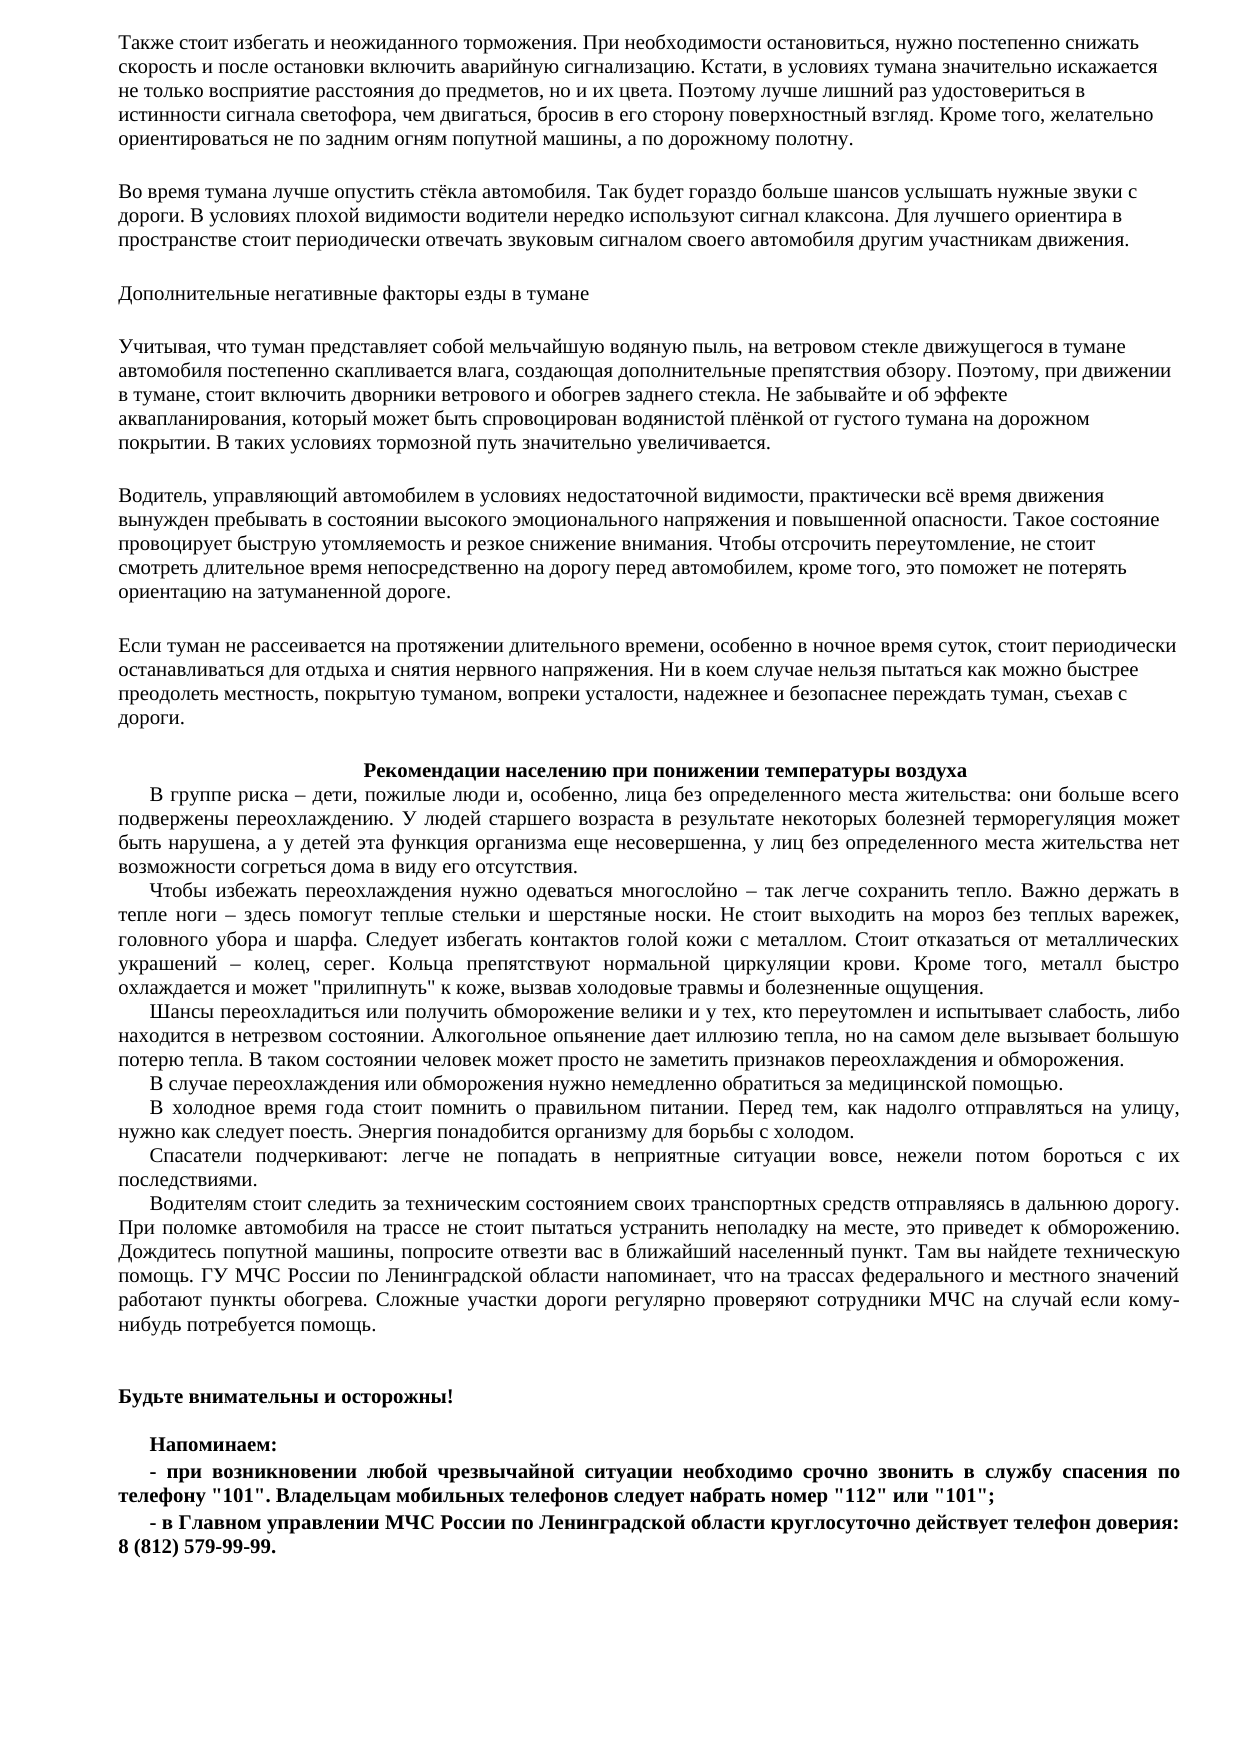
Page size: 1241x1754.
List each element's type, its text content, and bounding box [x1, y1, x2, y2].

text Спасатели подчеркивают: легче не попадать в неприятные ситуации вовсе, нежели потом бороться с их последствиями. [118, 1143, 1181, 1191]
text Шансы переохладиться или получить обморожение велики и у тех, кто переутомлен и испытывает слабость, либо находится в нетрезвом состоянии. Алкогольное опьянение дает иллюзию тепла, но на самом деле вызывает большую потерю тепла. В таком состоянии человек может просто не заметить признаков переохлаждения и обморожения. [118, 999, 1181, 1071]
text Дополнительные негативные факторы езды в тумане [118, 280, 1181, 304]
text В группе риска – дети, пожилые люди и, особенно, лица без определенного места жительства: они больше всего подвержены переохлаждению. У людей старшего возраста в результате некоторых болезней терморегуляция может быть нарушена, а у детей эта функция организма еще несовершенна, у лиц без определенного места жительства нет возможности согреться дома в виду его отсутствия. [118, 782, 1181, 878]
text Водителям стоит следить за техническим состоянием своих транспортных средств отправляясь в дальнюю дорогу. При поломке автомобиля на трассе не стоит пытаться устранить неполадку на месте, это приведет к обморожению. Дождитесь попутной машины, попросите отвезти вас в ближайший населенный пункт. Там вы найдете техническую помощь. ГУ МЧС России по Ленинградской области напоминает, что на трассах федерального и местного значений работают пункты обогрева. Сложные участки дороги регулярно проверяют сотрудники МЧС на случай если кому-нибудь потребуется помощь. [118, 1191, 1181, 1336]
text Чтобы избежать переохлаждения нужно одеваться многослойно – так легче сохранить тепло. Важно держать в тепле ноги – здесь помогут теплые стельки и шерстяные носки. Не стоит выходить на мороз без теплых варежек, головного убора и шарфа. Следует избегать контактов голой кожи с металлом. Стоит отказаться от металлических украшений – колец, серег. Кольца препятствуют нормальной циркуляции крови. Кроме того, металл быстро охлаждается и может "прилипнуть" к коже, вызвав холодовые травмы и болезненные ощущения. [118, 878, 1181, 999]
text Если туман не рассеивается на протяжении длительного времени, особенно в ночное время суток, стоит периодически останавливаться для отдыха и снятия нервного напряжения. Ни в коем случае нельзя пытаться как можно быстрее преодолеть местность, покрытую туманом, вопреки усталости, надежнее и безопаснее переждать туман, съехав с дороги. [118, 633, 1181, 729]
text Также стоит избегать и неожиданного торможения. При необходимости остановиться, нужно постепенно снижать скорость и после остановки включить аварийную сигнализацию. Кстати, в условиях тумана значительно искажается не только восприятие расстояния до предметов, но и их цвета. Поэтому лучше лишний раз удостовериться в истинности сигнала светофора, чем двигаться, бросив в его сторону поверхностный взгляд. Кроме того, желательно ориентироваться не по задним огням попутной машины, а по дорожному полотну. [118, 29, 1181, 150]
text Во время тумана лучше опустить стёкла автомобиля. Так будет гораздо больше шансов услышать нужные звуки с дороги. В условиях плохой видимости водители нередко используют сигнал клаксона. Для лучшего ориентира в пространстве стоит периодически отвечать звуковым сигналом своего автомобиля другим участникам движения. [118, 179, 1181, 251]
text Рекомендации населению при понижении температуры воздуха [118, 758, 1181, 782]
text В холодное время года стоит помнить о правильном питании. Перед тем, как надолго отправляться на улицу, нужно как следует поесть. Энергия понадобится организму для борьбы с холодом. [118, 1095, 1181, 1143]
text Учитывая, что туман представляет собой мельчайшую водяную пыль, на ветровом стекле движущегося в тумане автомобиля постепенно скапливается влага, создающая дополнительные препятствия обзору. Поэтому, при движении в тумане, стоит включить дворники ветрового и обогрев заднего стекла. Не забывайте и об эффекте аквапланирования, который может быть спровоцирован водянистой плёнкой от густого тумана на дорожном покрытии. В таких условиях тормозной путь значительно увеличивается. [118, 334, 1181, 454]
text - при возникновении любой чрезвычайной ситуации необходимо срочно звонить в службу спасения по телефону "101". Владельцам мобильных телефонов следует набрать номер "112" или "101"; [118, 1459, 1181, 1507]
text - в Главном управлении МЧС России по Ленинградской области круглосуточно действует телефон доверия: 8 (812) 579-99-99. [118, 1510, 1181, 1558]
text В случае переохлаждения или обморожения нужно немедленно обратиться за медицинской помощью. [118, 1071, 1181, 1095]
text Водитель, управляющий автомобилем в условиях недостаточной видимости, практически всё время движения вынужден пребывать в состоянии высокого эмоционального напряжения и повышенной опасности. Такое состояние провоцирует быструю утомляемость и резкое снижение внимания. Чтобы отсрочить переутомление, не стоит смотреть длительное время непосредственно на дорогу перед автомобилем, кроме того, это поможет не потерять ориентацию на затуманенной дороге. [118, 483, 1181, 603]
text Напоминаем: [118, 1432, 1181, 1456]
text Будьте внимательны и осторожны! [118, 1384, 1181, 1408]
